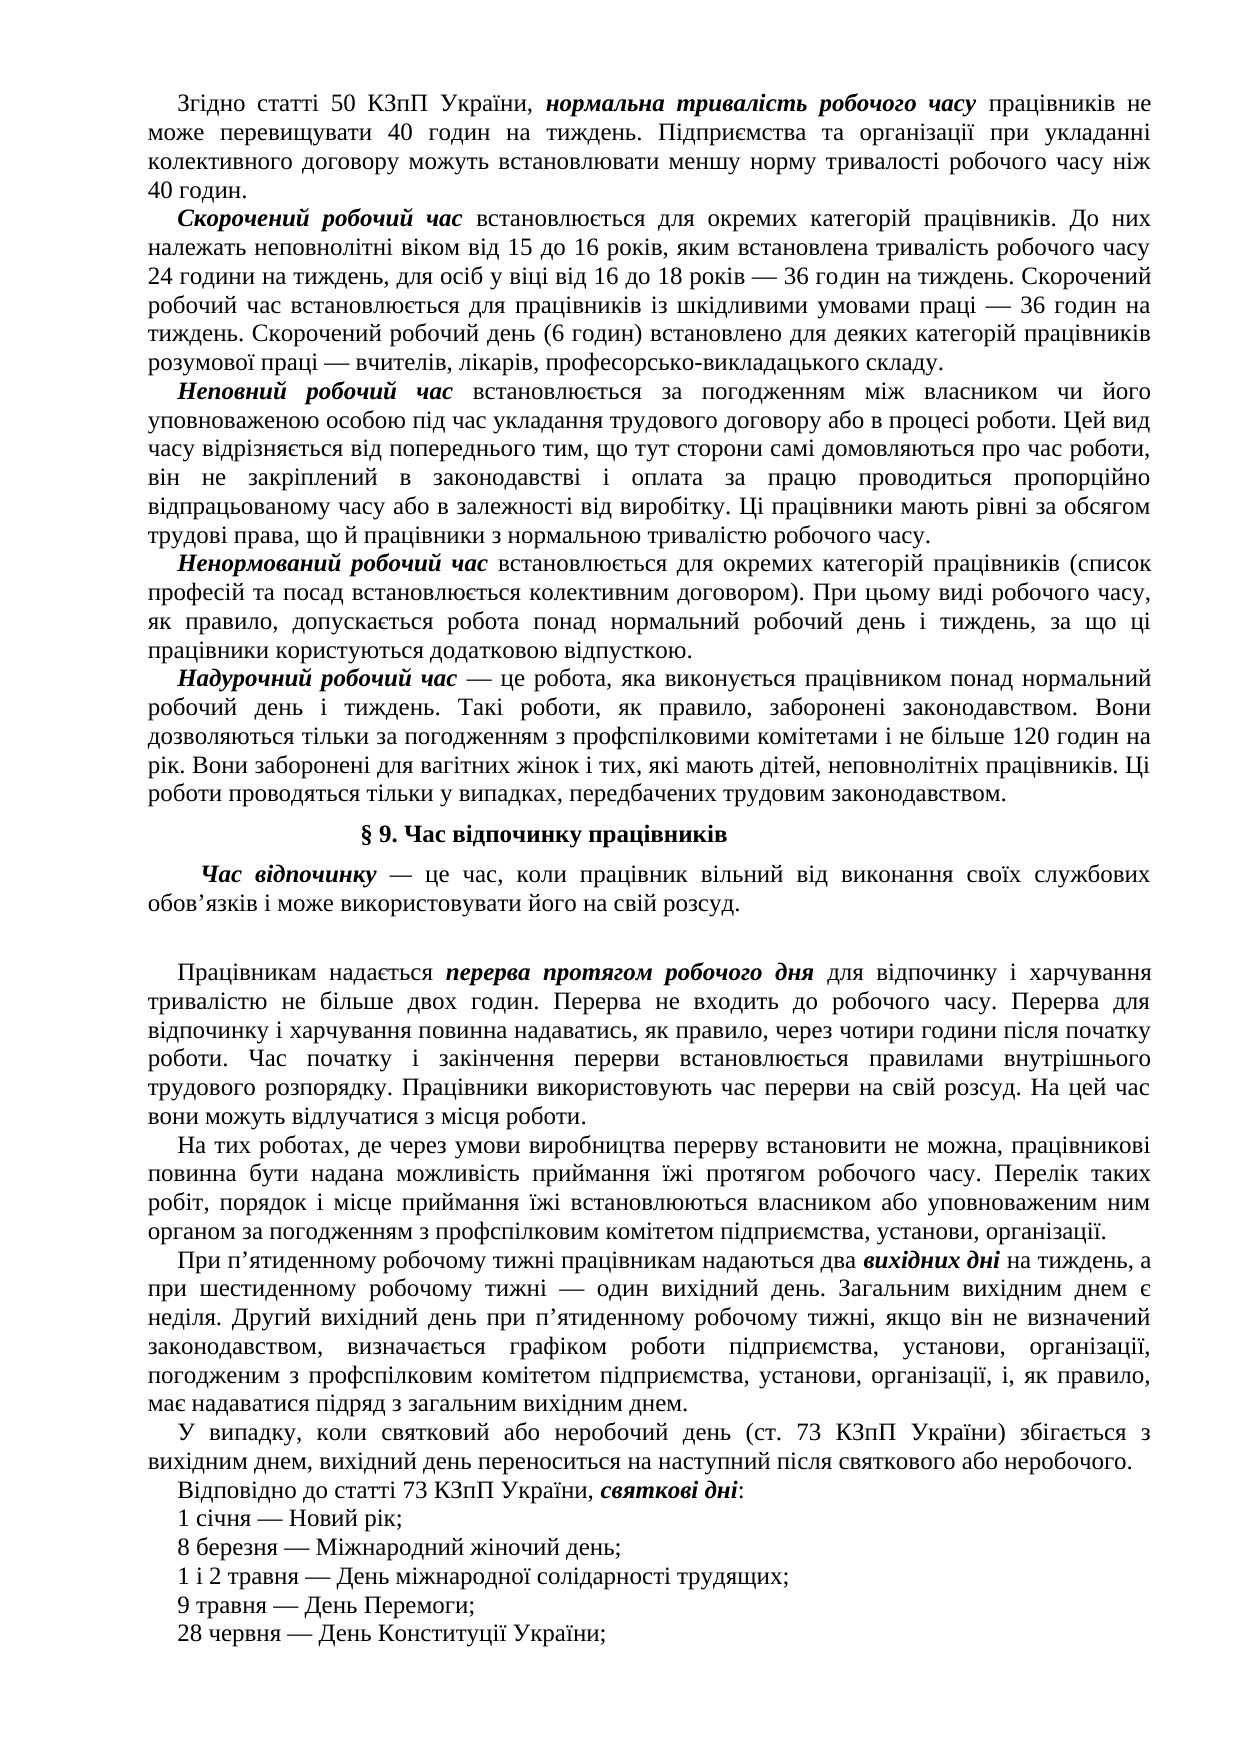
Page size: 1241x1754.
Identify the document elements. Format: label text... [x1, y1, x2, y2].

text Скорочений робочий час встановлюється для окремих категорій працівників. До них належать неповнолітні віком від 15 до 16 років, яким встановлена тривалість робочого часу 24 години на тиждень, для осіб у віці від 16 до 18 років — 36 годин на тиждень. Скорочений робочий час встановлюється для працівників із шкідливими умовами праці — 36 годин на тиждень. Скорочений робочий день (6 годин) встановлено для деяких категорій працівників розумової праці — вчителів, лікарів, професорсько-викладацького складу. [148, 203, 1152, 376]
text 28 червня — День Конституції України; [148, 1618, 1152, 1647]
text У випадку, коли святковий або неробочий день (ст. 73 КЗпП України) збігається з вихідним днем, вихідний день переноситься на наступний після святкового або неробочого. [148, 1417, 1152, 1475]
text Неповний робочий час встановлюється за погодженням між власником чи його уповноваженою особою під час укладання трудового договору або в процесі роботи. Цей вид часу відрізняється від попереднього тим, що тут сторони самі домовляються про час роботи, він не закріплений в законодавстві і оплата за працю проводиться пропорційно відпрацьованому часу або в залежності від виробітку. Ці працівники мають рівні за обсягом трудові права, що й працівники з нормальною тривалістю робочого часу. [148, 376, 1152, 548]
text § 9. Час відпочинку працівників [148, 819, 1152, 848]
text Надурочний робочий час — це робота, яка виконується працівником понад нормальний робочий день і тиждень. Такі роботи, як правило, заборонені законодавством. Вони дозволяються тільки за погодженням з профспілковими комітетами і не більше 120 годин на рік. Вони заборонені для вагітних жінок і тих, які мають дітей, неповнолітніх працівників. Ці роботи проводяться тільки у випадках, передбачених трудовим законодавством. [148, 663, 1152, 807]
text Час відпочинку — це час, коли працівник вільний від виконання своїх службових обов’язків і може використовувати його на свій розсуд. [148, 859, 1152, 917]
text Відповідно до статті 73 КЗпП України, святкові дні: [148, 1475, 1152, 1503]
text Ненормований робочий час встановлюється для окремих категорій працівників (список професій та посад встановлюється колективним договором). При цьому виді робочого часу, як правило, допускається робота понад нормальний робочий день і тиждень, за що ці працівники користуються додатковою відпусткою. [148, 548, 1152, 663]
text При п’ятиденному робочому тижні працівникам надаються два вихідних дні на тиждень, а при шестиденному робочому тижні — один вихідний день. Загальним вихідним днем є неділя. Другий вихідний день при п’ятиденному робочому тижні, якщо він не визначений законодавством, визначається графіком роботи підприємства, установи, організації, погодженим з профспілковим комітетом підприємства, установи, організації, і, як правило, має надаватися підряд з загальним вихідним днем. [148, 1245, 1152, 1417]
text 1 січня — Новий рік; [148, 1503, 1152, 1532]
text На тих роботах, де через умови виробництва перерву встановити не можна, працівникові повинна бути надана можливість приймання їжі протягом робочого часу. Перелік таких робіт, порядок і місце приймання їжі встановлюються власником або уповноваженим ним органом за погодженням з профспілковим комітетом підприємства, установи, організації. [148, 1130, 1152, 1245]
text 1 і 2 травня — День міжнародної солідарності трудящих; [148, 1561, 1152, 1590]
text 9 травня — День Перемоги; [148, 1590, 1152, 1618]
text Згідно статті 50 КЗпП України, нормальна тривалість робочого часу працівників не може перевищувати 40 годин на тиждень. Підприємства та організації при укладанні колективного договору можуть встановлювати меншу норму тривалості робочого часу ніж 40 годин. [148, 88, 1152, 203]
text 8 березня — Міжнародний жіночий день; [148, 1532, 1152, 1561]
text Працівникам надається перерва протягом робочого дня для відпочинку і харчування тривалістю не більше двох годин. Перерва не входить до робочого часу. Перерва для відпочинку і харчування повинна надаватись, як правило, через чотири години після початку роботи. Час початку і закінчення перерви встановлюється правилами внутрішнього трудового розпорядку. Працівники використовують час перерви на свій розсуд. На цей час вони можуть відлучатися з місця роботи. [148, 957, 1152, 1130]
